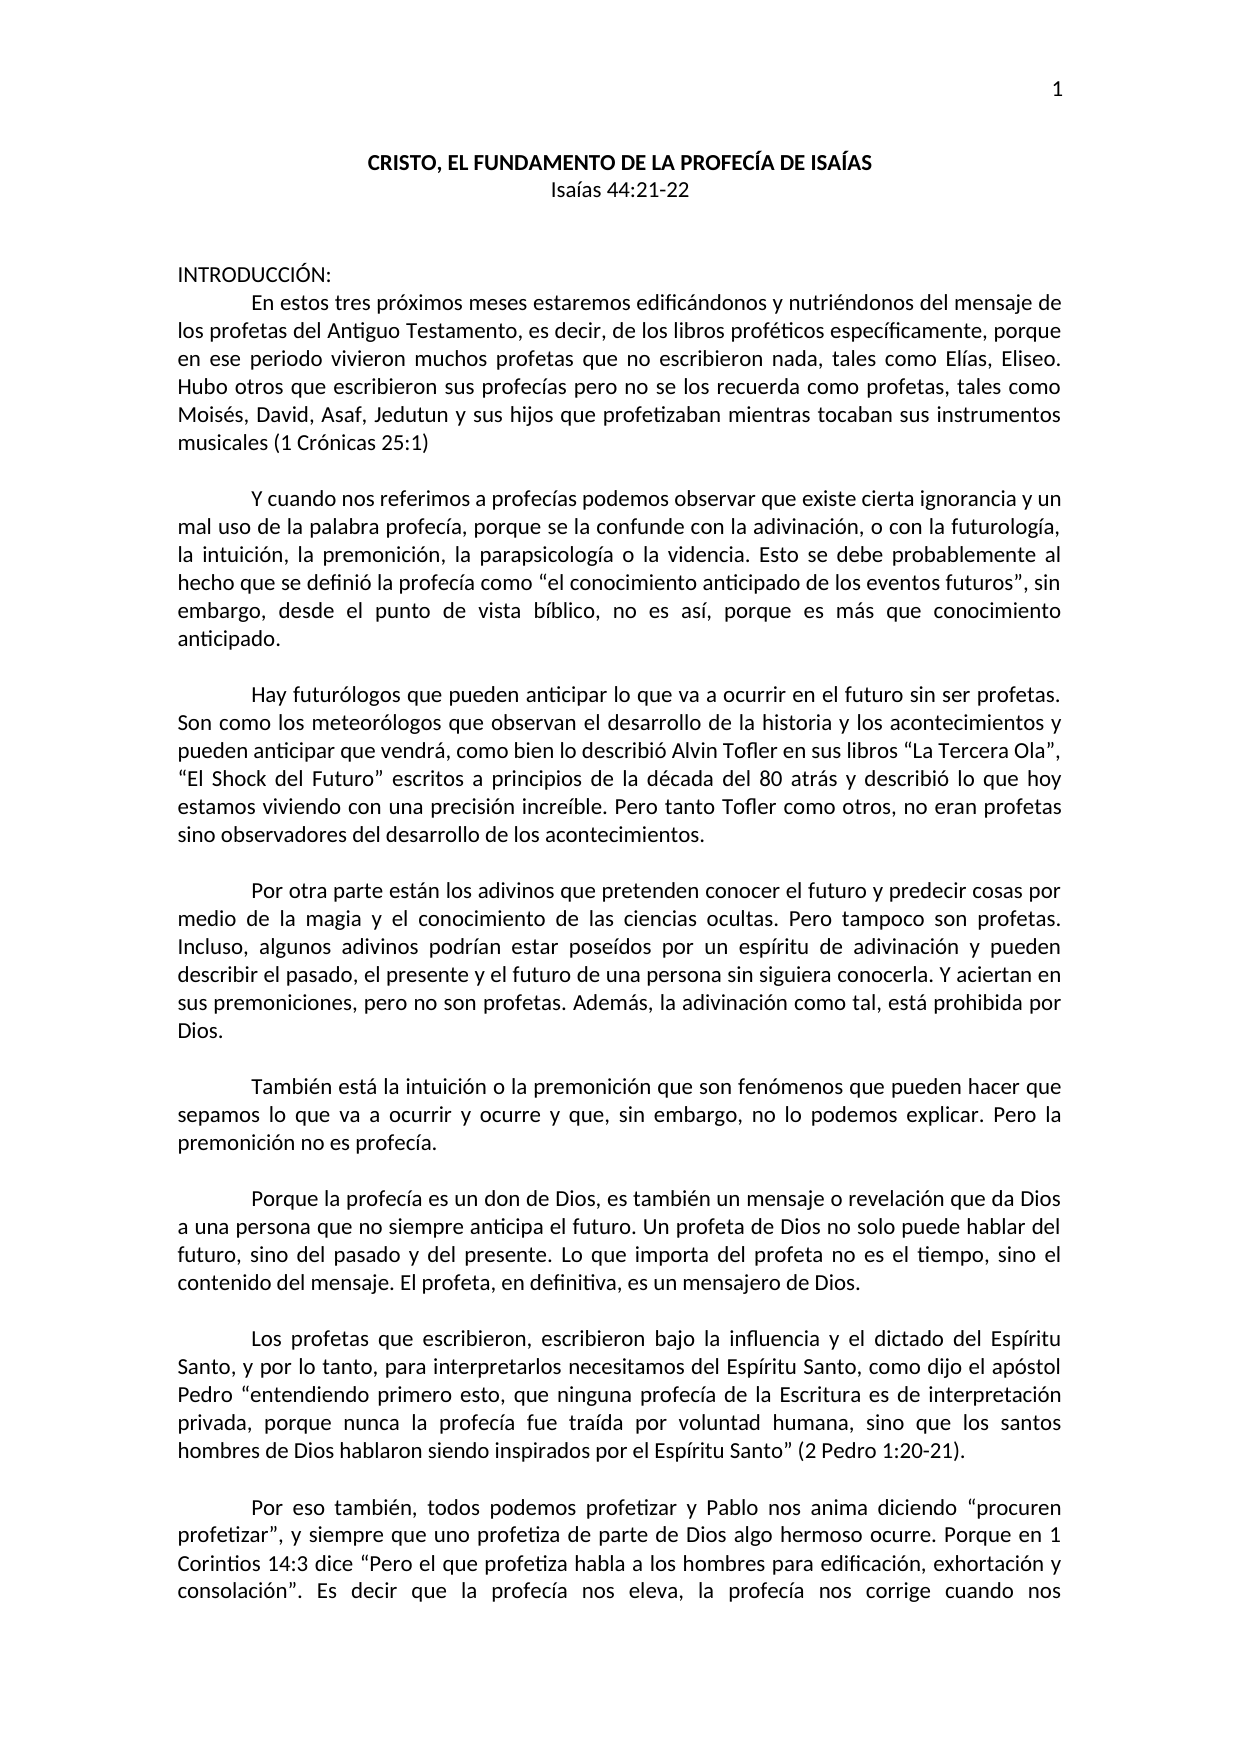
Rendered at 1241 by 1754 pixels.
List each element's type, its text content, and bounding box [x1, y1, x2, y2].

text Y cuando nos referimos a profecías podemos observar que existe cierta ignorancia y un mal uso de la palabra profecía, porque se la confunde con la adivinación, o con la futurología, la intuición, la premonición, la parapsicología o la videncia. Esto se debe probablemente al hecho que se definió la profecía como “el conocimiento anticipado de los eventos futuros”, sin embargo, desde el punto de vista bíblico, no es así, porque es más que conocimiento anticipado. [177, 484, 1063, 652]
text Isaías 44:21-22 [177, 176, 1063, 204]
text Porque la profecía es un don de Dios, es también un mensaje o revelación que da Dios a una persona que no siempre anticipa el futuro. Un profeta de Dios no solo puede hablar del futuro, sino del pasado y del presente. Lo que importa del profeta no es el tiempo, sino el contenido del mensaje. El profeta, en definitiva, es un mensajero de Dios. [177, 1184, 1063, 1296]
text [177, 1493, 1063, 1605]
text También está la intuición o la premonición que son fenómenos que pueden hacer que sepamos lo que va a ocurrir y ocurre y que, sin embargo, no lo podemos explicar. Pero la premonición no es profecía. [177, 1072, 1063, 1156]
text Los profetas que escribieron, escribieron bajo la influencia y el dictado del Espíritu Santo, y por lo tanto, para interpretarlos necesitamos del Espíritu Santo, como dijo el apóstol Pedro “entendiendo primero esto, que ninguna profecía de la Escritura es de interpretación privada, porque nunca la profecía fue traída por voluntad humana, sino que los santos hombres de Dios hablaron siendo inspirados por el Espíritu Santo” (2 Pedro 1:20-21). [177, 1324, 1063, 1464]
text En estos tres próximos meses estaremos edificándonos y nutriéndonos del mensaje de los profetas del Antiguo Testamento, es decir, de los libros proféticos específicamente, porque en ese periodo vivieron muchos profetas que no escribieron nada, tales como Elías, Eliseo. Hubo otros que escribieron sus profecías pero no se los recuerda como profetas, tales como Moisés, David, Asaf, Jedutun y sus hijos que profetizaban mientras tocaban sus instrumentos musicales (1 Crónicas 25:1) [177, 288, 1063, 456]
text CRISTO, EL FUNDAMENTO DE LA PROFECÍA DE ISAÍAS [177, 148, 1063, 176]
text Hay futurólogos que pueden anticipar lo que va a ocurrir en el futuro sin ser profetas. Son como los meteorólogos que observan el desarrollo de la historia y los acontecimientos y pueden anticipar que vendrá, como bien lo describió Alvin Tofler en sus libros “La Tercera Ola”, “El Shock del Futuro” escritos a principios de la década del 80 atrás y describió lo que hoy estamos viviendo con una precisión increíble. Pero tanto Tofler como otros, no eran profetas sino observadores del desarrollo de los acontecimientos. [177, 680, 1063, 848]
text INTRODUCCIÓN: [177, 260, 1063, 288]
text Por otra parte están los adivinos que pretenden conocer el futuro y predecir cosas por medio de la magia y el conocimiento de las ciencias ocultas. Pero tampoco son profetas. Incluso, algunos adivinos podrían estar poseídos por un espíritu de adivinación y pueden describir el pasado, el presente y el futuro de una persona sin siguiera conocerla. Y aciertan en sus premoniciones, pero no son profetas. Además, la adivinación como tal, está prohibida por Dios. [177, 876, 1063, 1044]
